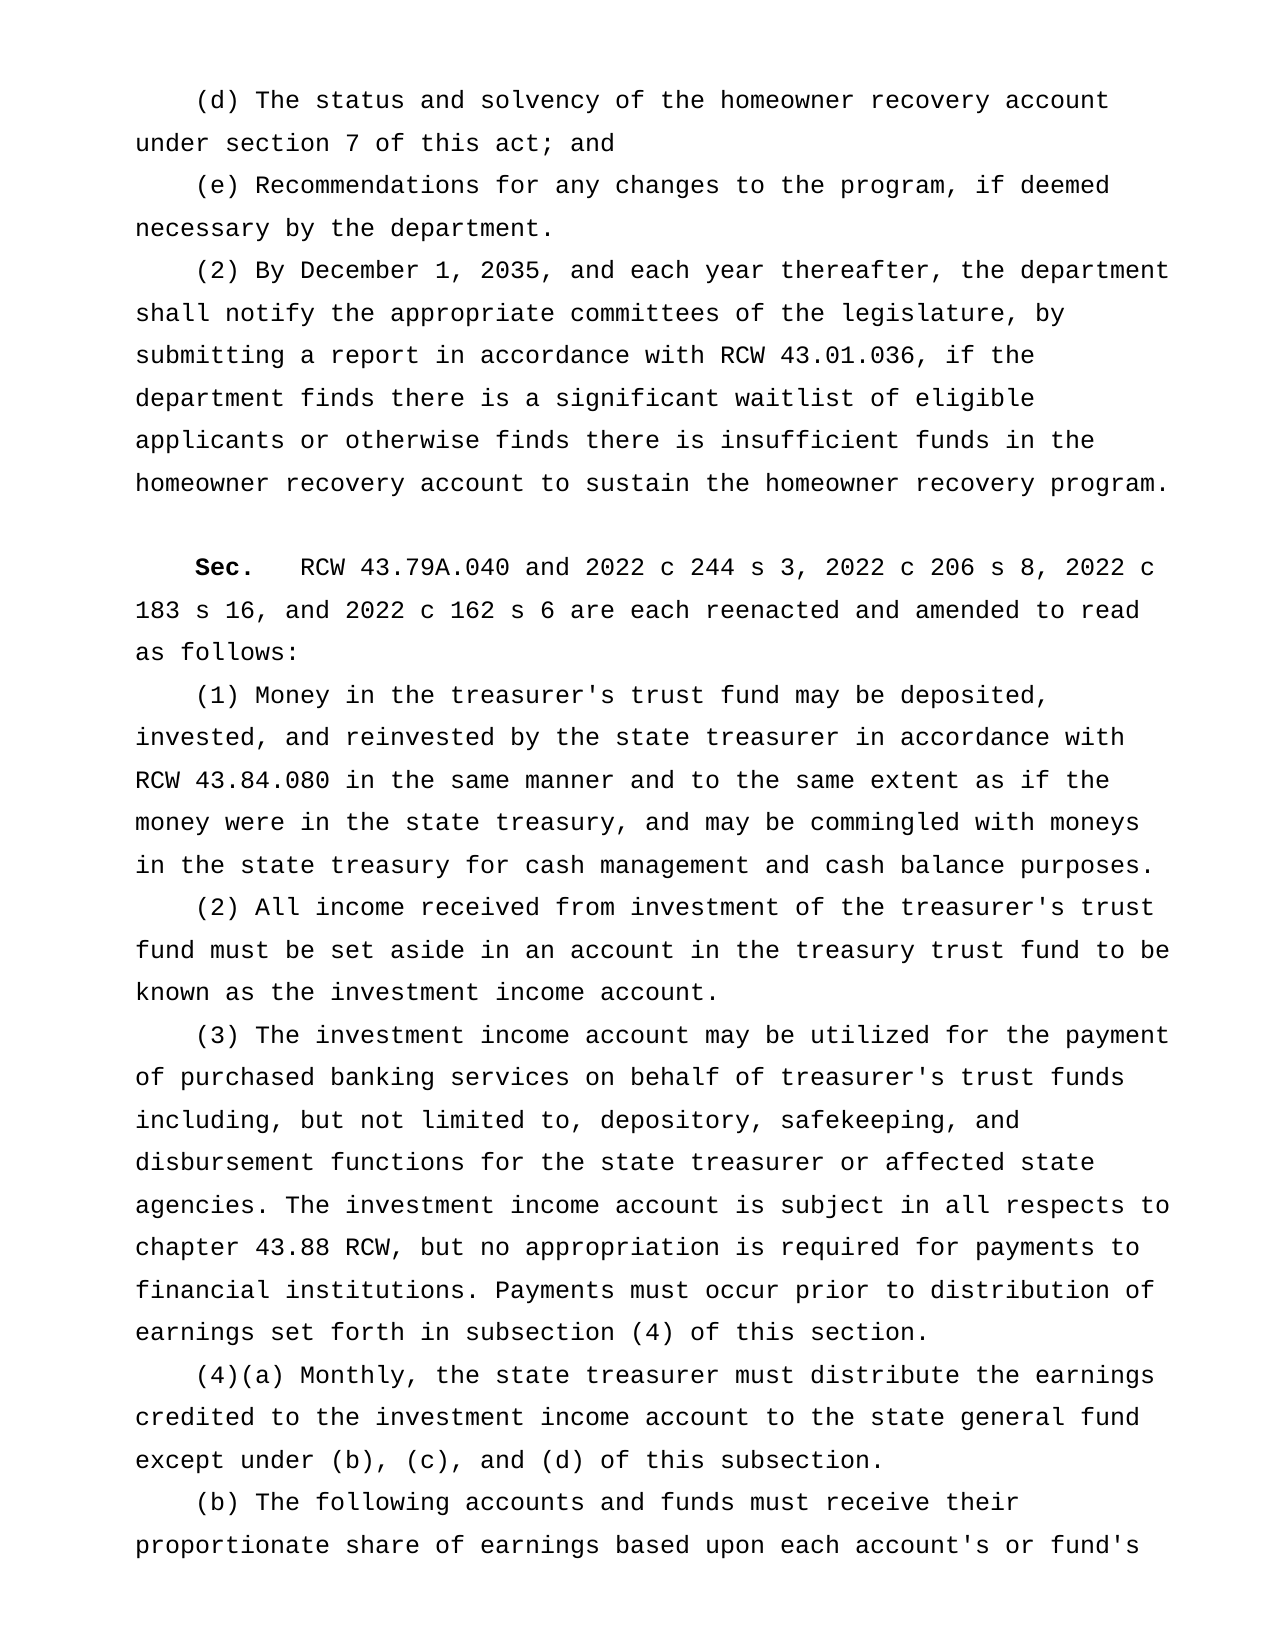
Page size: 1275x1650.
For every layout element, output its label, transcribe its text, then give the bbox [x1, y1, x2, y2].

text (2) All income received from investment of the treasurer's trust fund must be set aside in an account in the treasury trust fund to be known as the investment income account. [135, 882, 1170, 1009]
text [135, 1477, 1170, 1562]
text Sec. RCW 43.79A.040 and 2022 c 244 s 3, 2022 c 206 s 8, 2022 c 183 s 16, and 2022 c 162 s 6 are each reenacted and amended to read as follows: [135, 542, 1170, 669]
text (d) The status and solvency of the homeowner recovery account under section 7 of this act; and [135, 75, 1170, 160]
text (1) Money in the treasurer's trust fund may be deposited, invested, and reinvested by the state treasurer in accordance with RCW 43.84.080 in the same manner and to the same extent as if the money were in the state treasury, and may be commingled with moneys in the state treasury for cash management and cash balance purposes. [135, 669, 1170, 882]
text (3) The investment income account may be utilized for the payment of purchased banking services on behalf of treasurer's trust funds including, but not limited to, depository, safekeeping, and disbursement functions for the state treasurer or affected state agencies. The investment income account is subject in all respects to chapter 43.88 RCW, but no appropriation is required for payments to financial institutions. Payments must occur prior to distribution of earnings set forth in subsection (4) of this section. [135, 1009, 1170, 1349]
text (4)(a) Monthly, the state treasurer must distribute the earnings credited to the investment income account to the state general fund except under (b), (c), and (d) of this subsection. [135, 1349, 1170, 1477]
text (2) By December 1, 2035, and each year thereafter, the department shall notify the appropriate committees of the legislature, by submitting a report in accordance with RCW 43.01.036, if the department finds there is a significant waitlist of eligible applicants or otherwise finds there is insufficient funds in the homeowner recovery account to sustain the homeowner recovery program. [135, 245, 1170, 500]
text (e) Recommendations for any changes to the program, if deemed necessary by the department. [135, 160, 1170, 245]
